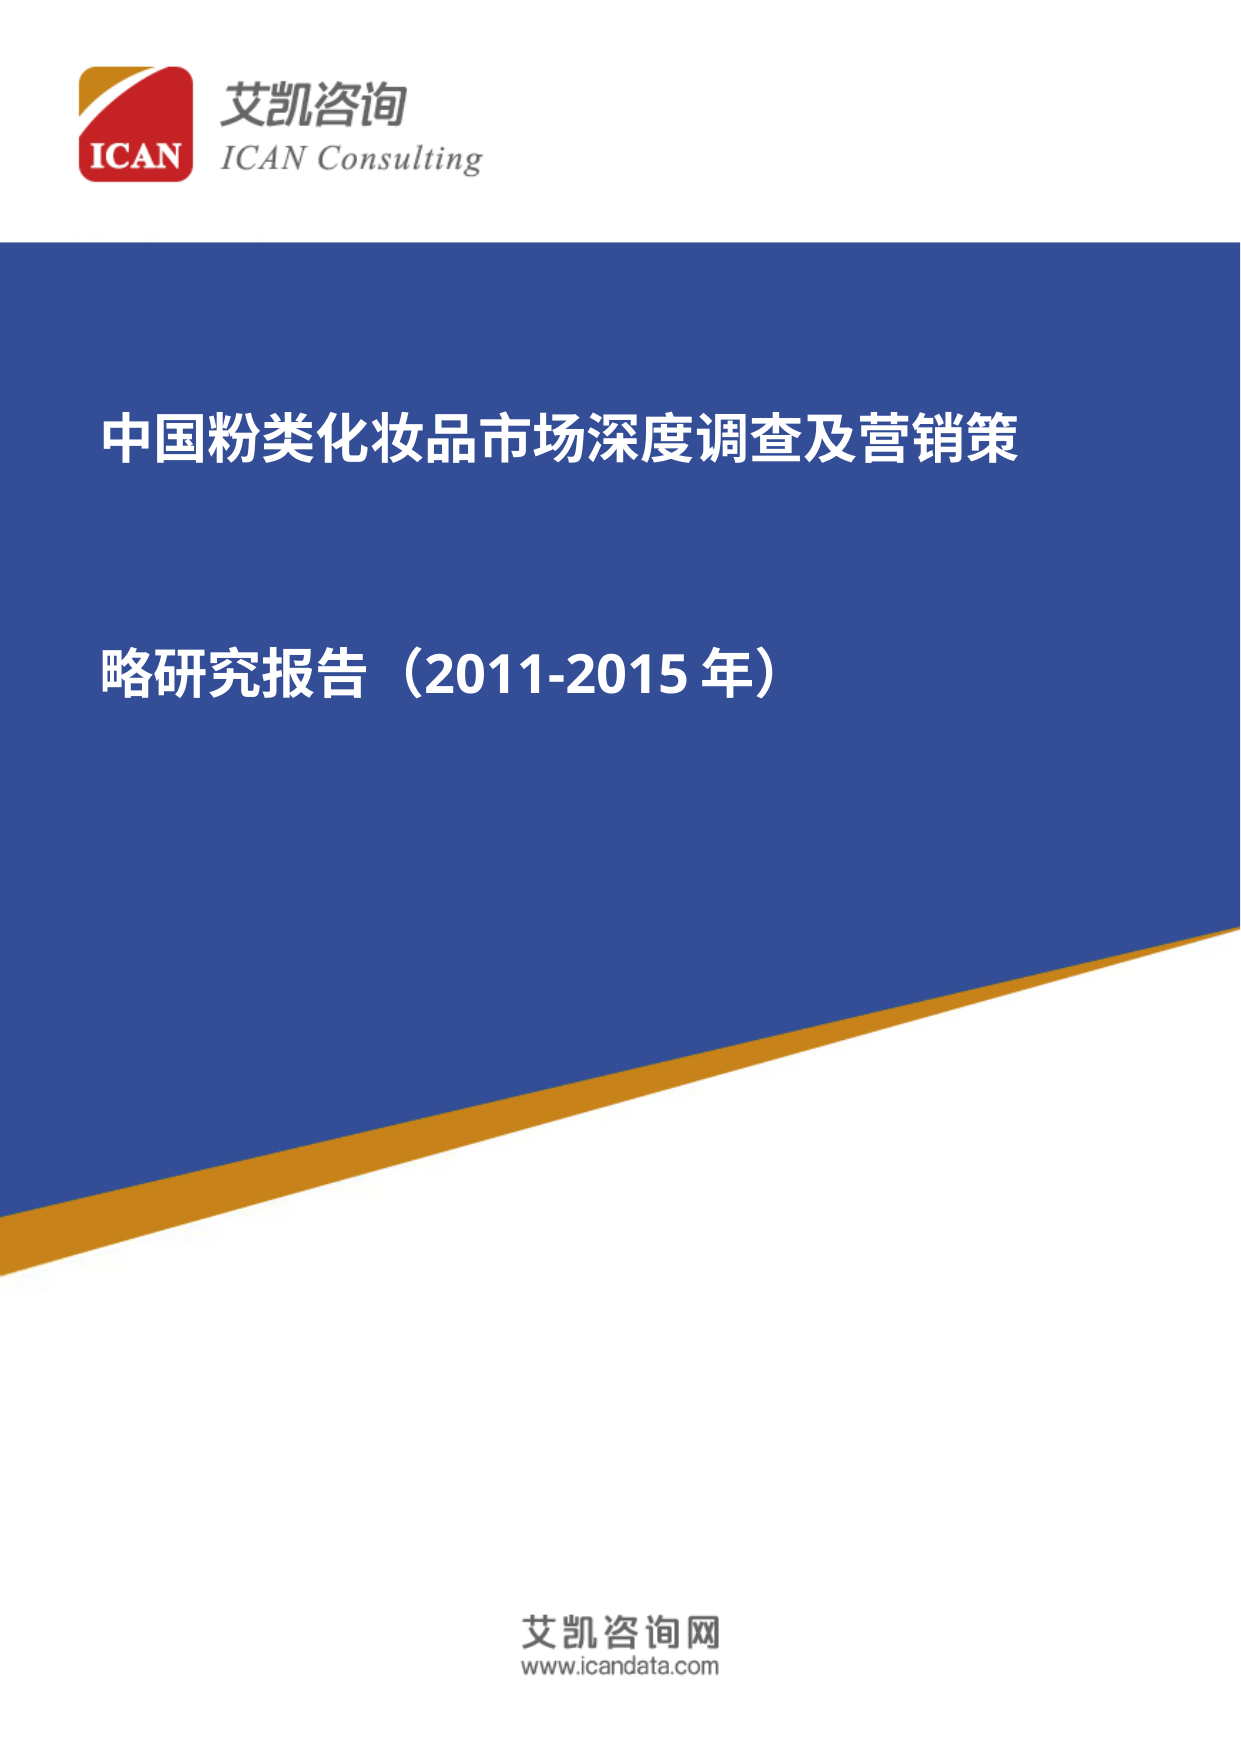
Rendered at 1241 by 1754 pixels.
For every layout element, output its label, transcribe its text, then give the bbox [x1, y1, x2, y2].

picture [0, 5, 1241, 1754]
subtitle 中国粉类化妆品市场深度调查及营销策略研究报告（2011-2015年） [99, 386, 1053, 718]
